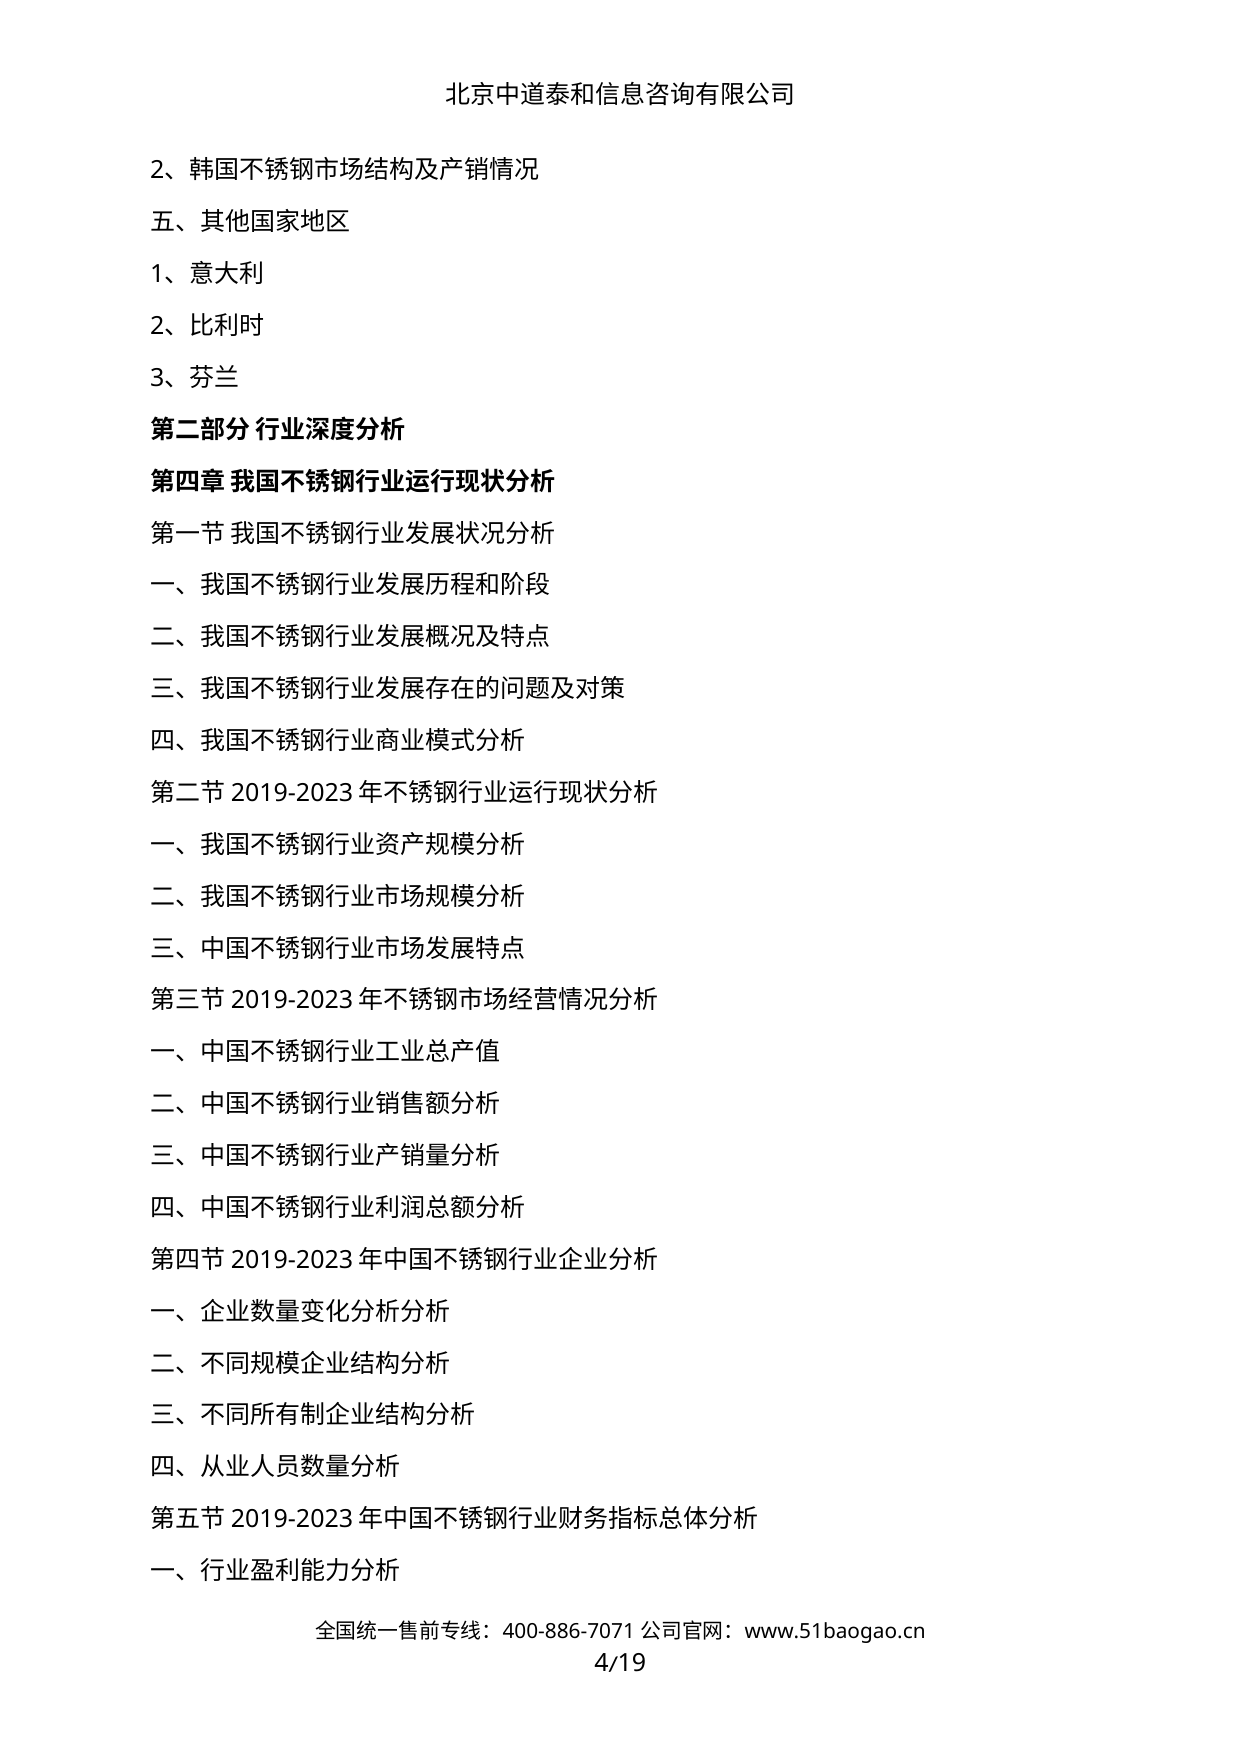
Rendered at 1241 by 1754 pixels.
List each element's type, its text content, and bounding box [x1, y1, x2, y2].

text 一、行业盈利能力分析 [150, 1551, 1090, 1587]
text 一、我国不锈钢行业资产规模分析 [150, 824, 1090, 861]
text 三、中国不锈钢行业市场发展特点 [150, 928, 1090, 964]
text 第五节 2019-2023年中国不锈钢行业财务指标总体分析 [150, 1499, 1090, 1535]
text 1、意大利 [150, 254, 1090, 290]
text 四、我国不锈钢行业商业模式分析 [150, 721, 1090, 757]
text 二、不同规模企业结构分析 [150, 1343, 1090, 1379]
text 二、我国不锈钢行业发展概况及特点 [150, 617, 1090, 653]
text 第三节 2019-2023年不锈钢市场经营情况分析 [150, 980, 1090, 1016]
text 第一节 我国不锈钢行业发展状况分析 [150, 513, 1090, 549]
text 三、我国不锈钢行业发展存在的问题及对策 [150, 669, 1090, 705]
text 3、芬兰 [150, 357, 1090, 394]
text 2、比利时 [150, 306, 1090, 342]
text 一、企业数量变化分析分析 [150, 1291, 1090, 1327]
text 第四节 2019-2023年中国不锈钢行业企业分析 [150, 1239, 1090, 1276]
text 一、中国不锈钢行业工业总产值 [150, 1032, 1090, 1068]
text 三、中国不锈钢行业产销量分析 [150, 1136, 1090, 1172]
text 三、不同所有制企业结构分析 [150, 1395, 1090, 1431]
text 一、我国不锈钢行业发展历程和阶段 [150, 565, 1090, 601]
text 五、其他国家地区 [150, 202, 1090, 238]
text 第二节 2019-2023年不锈钢行业运行现状分析 [150, 772, 1090, 809]
text 2、韩国不锈钢市场结构及产销情况 [150, 150, 1090, 186]
text 二、我国不锈钢行业市场规模分析 [150, 876, 1090, 912]
text 第二部分 行业深度分析 [150, 409, 1090, 446]
text 第四章 我国不锈钢行业运行现状分析 [150, 461, 1090, 497]
text 四、从业人员数量分析 [150, 1447, 1090, 1483]
text 四、中国不锈钢行业利润总额分析 [150, 1187, 1090, 1224]
text 二、中国不锈钢行业销售额分析 [150, 1084, 1090, 1120]
